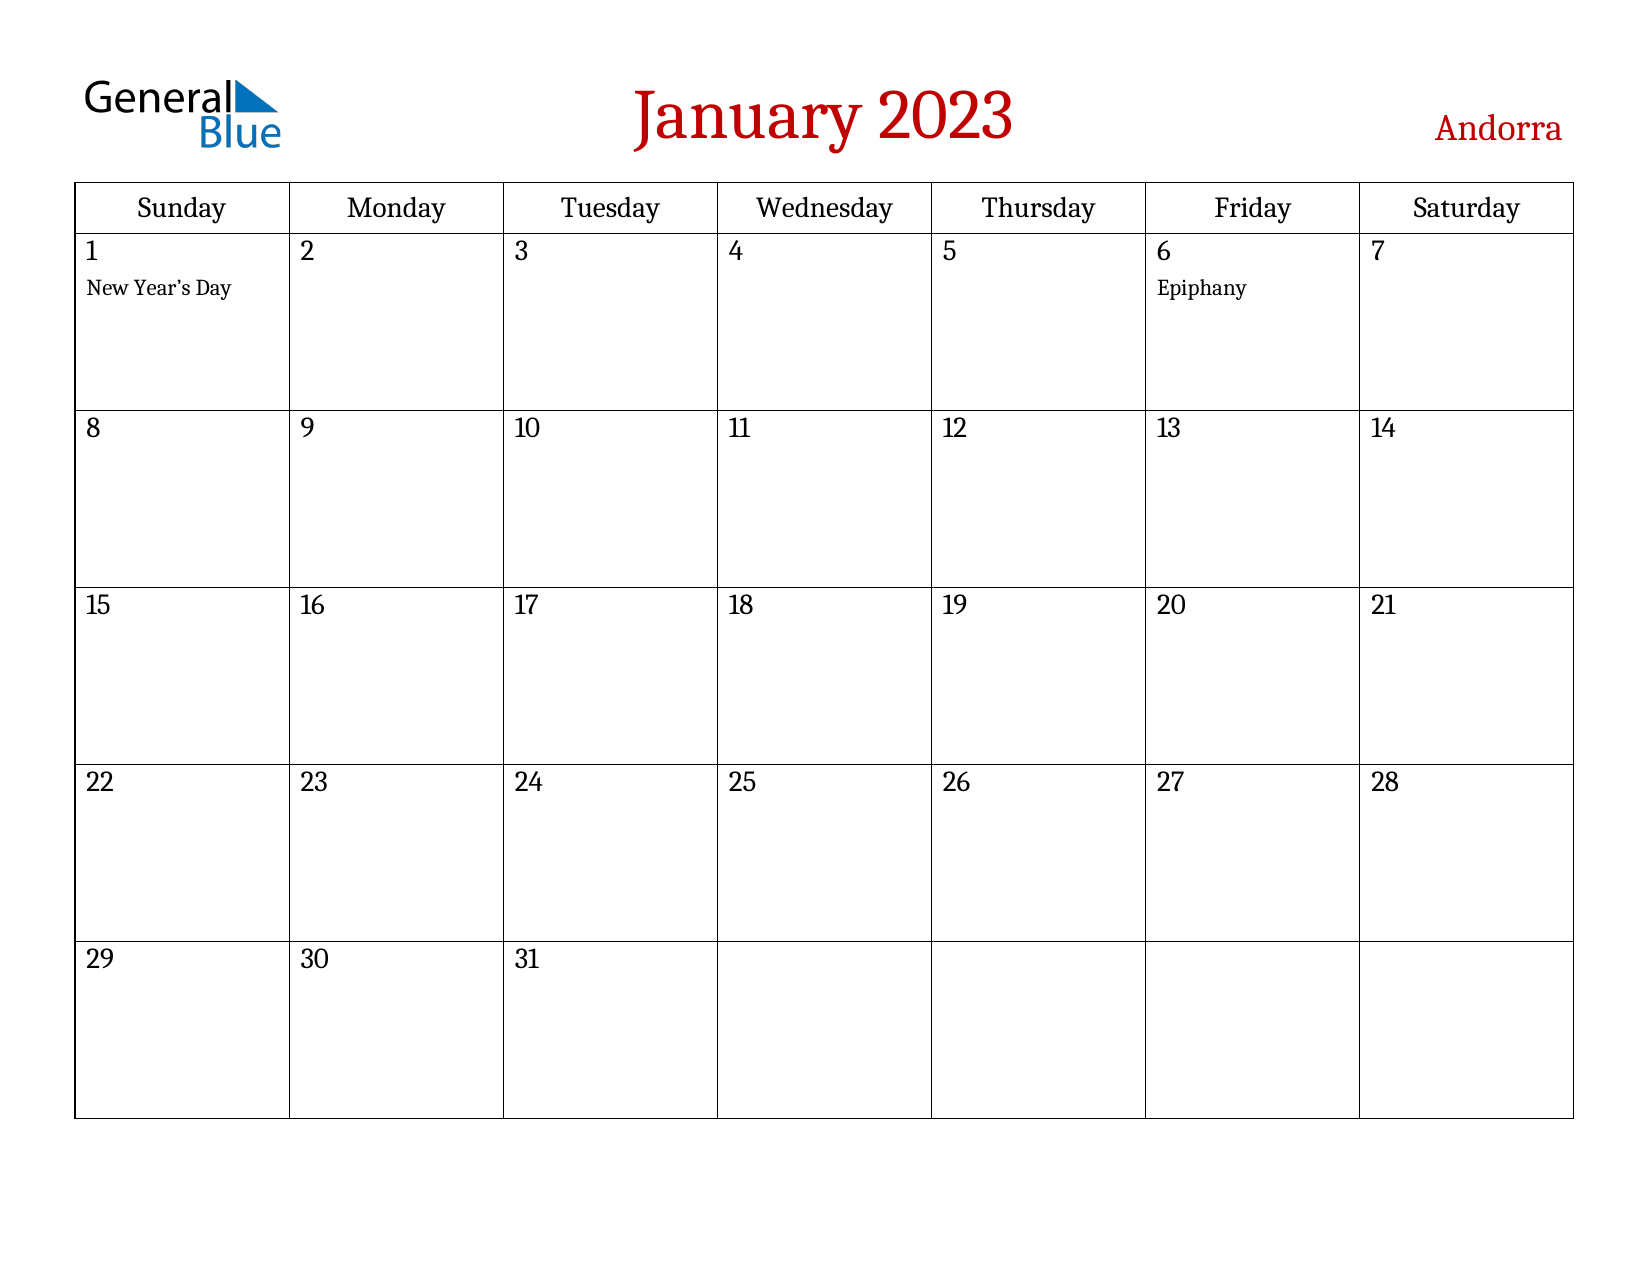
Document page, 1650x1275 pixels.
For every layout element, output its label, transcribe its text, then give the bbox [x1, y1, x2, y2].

table_cell [504, 629, 717, 764]
table_cell [290, 806, 503, 941]
table_cell [718, 452, 931, 587]
table_cell [76, 452, 289, 587]
table_cell [932, 452, 1145, 587]
table_cell 30 [290, 942, 503, 983]
table_cell [1146, 942, 1359, 983]
table_cell 4 [718, 234, 931, 275]
table_cell 2 [290, 234, 503, 275]
table_cell [1360, 806, 1573, 941]
table_cell [1146, 452, 1359, 587]
table_cell 13 [1146, 411, 1359, 452]
table_cell New Year’s Day [76, 275, 289, 410]
table_cell Tuesday [504, 183, 717, 233]
table_cell Epiphany [1146, 275, 1359, 410]
table_cell 28 [1360, 765, 1573, 806]
table_cell [1146, 806, 1359, 941]
table_header Andorra [1146, 75, 1574, 182]
table_cell 26 [932, 765, 1145, 806]
table_cell 27 [1146, 765, 1359, 806]
table_cell 10 [504, 411, 717, 452]
table_cell [1360, 983, 1573, 1118]
table_cell [932, 275, 1145, 410]
table_cell 7 [1360, 234, 1573, 275]
table_cell [76, 629, 289, 764]
table_cell [290, 983, 503, 1118]
table_cell [504, 452, 717, 587]
table_cell [504, 806, 717, 941]
table_cell [504, 275, 717, 410]
table_cell Sunday [76, 183, 289, 233]
table_cell [1146, 983, 1359, 1118]
table_cell 9 [290, 411, 503, 452]
table_cell [718, 983, 931, 1118]
table_cell [76, 806, 289, 941]
table_cell 11 [718, 411, 931, 452]
table_cell 31 [504, 942, 717, 983]
table_cell 23 [290, 765, 503, 806]
table_cell 5 [932, 234, 1145, 275]
table_cell 1 [76, 234, 289, 275]
table_cell 22 [76, 765, 289, 806]
table_cell 19 [932, 588, 1145, 629]
table_cell 24 [504, 765, 717, 806]
table_cell 17 [504, 588, 717, 629]
table_cell [718, 629, 931, 764]
table_cell 25 [718, 765, 931, 806]
table_header [75, 75, 503, 182]
table_cell [718, 806, 931, 941]
table_header January 2023 [503, 75, 1146, 182]
table_cell [932, 942, 1145, 983]
table_cell 18 [718, 588, 931, 629]
table_cell [504, 983, 717, 1118]
table_cell Saturday [1360, 183, 1573, 233]
table_cell [290, 275, 503, 410]
table_cell 3 [504, 234, 717, 275]
table_cell [290, 452, 503, 587]
picture [85, 80, 281, 148]
table_cell 16 [290, 588, 503, 629]
table_cell [718, 275, 931, 410]
table_cell 20 [1146, 588, 1359, 629]
table_cell [1360, 629, 1573, 764]
table_cell 21 [1360, 588, 1573, 629]
table_cell 6 [1146, 234, 1359, 275]
table_cell Monday [290, 183, 503, 233]
table_cell 14 [1360, 411, 1573, 452]
table_cell 15 [76, 588, 289, 629]
table_cell [718, 942, 931, 983]
table_cell 29 [76, 942, 289, 983]
table_cell Thursday [932, 183, 1145, 233]
table_cell [290, 629, 503, 764]
table_cell Wednesday [718, 183, 931, 233]
table_cell [1146, 629, 1359, 764]
table_cell [932, 629, 1145, 764]
table_cell 12 [932, 411, 1145, 452]
table_cell 8 [76, 411, 289, 452]
table_cell Friday [1146, 183, 1359, 233]
table_cell [1360, 942, 1573, 983]
table_cell [1360, 452, 1573, 587]
table_cell [932, 983, 1145, 1118]
table_cell [1360, 275, 1573, 410]
table_cell [932, 806, 1145, 941]
table_cell [76, 983, 289, 1118]
